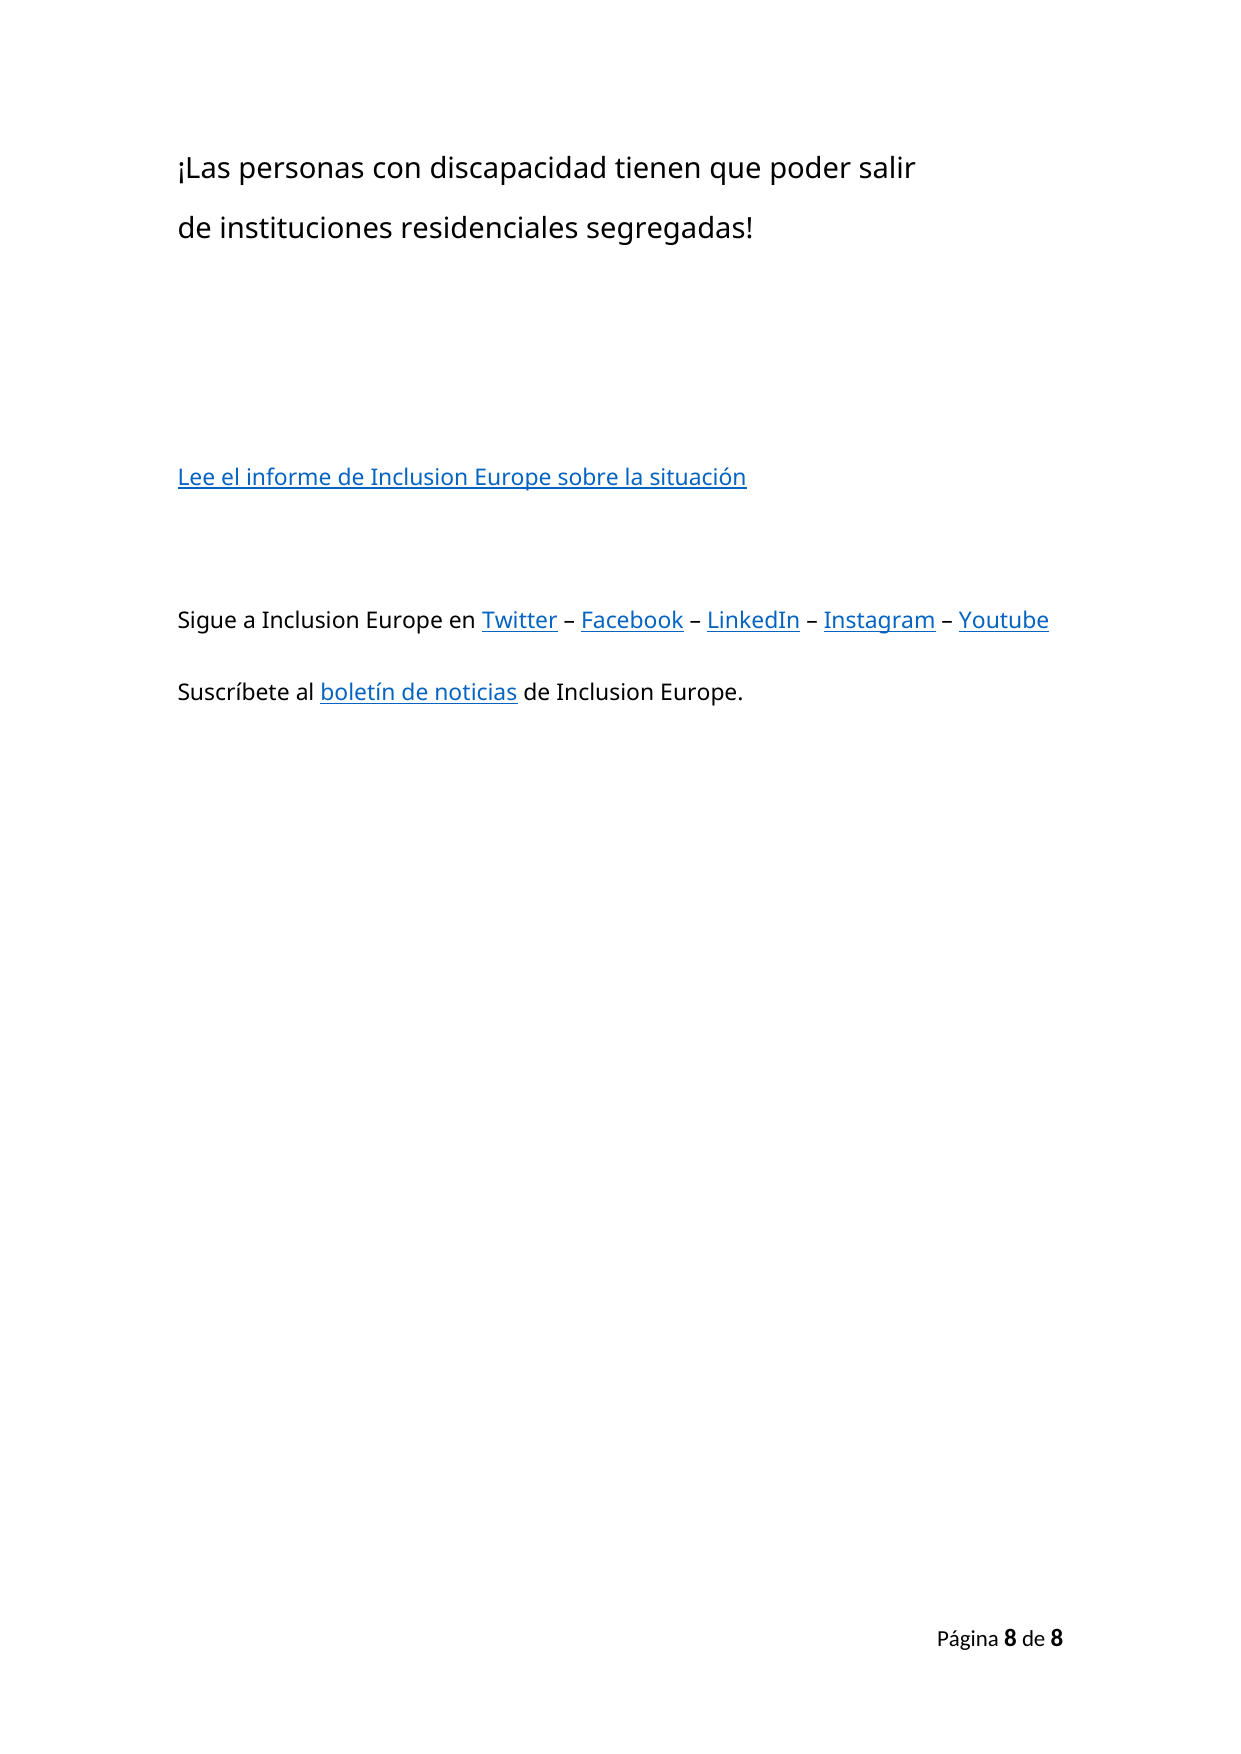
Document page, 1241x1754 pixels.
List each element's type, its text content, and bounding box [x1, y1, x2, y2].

text Suscríbete al boletín de noticias de Inclusion Europe. [177, 676, 1063, 707]
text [177, 148, 1063, 247]
text Sigue a Inclusion Europe en Twitter – Facebook – LinkedIn – Instagram – Youtube [177, 604, 1063, 636]
text Lee el informe de Inclusion Europe sobre la situación [177, 461, 1063, 492]
